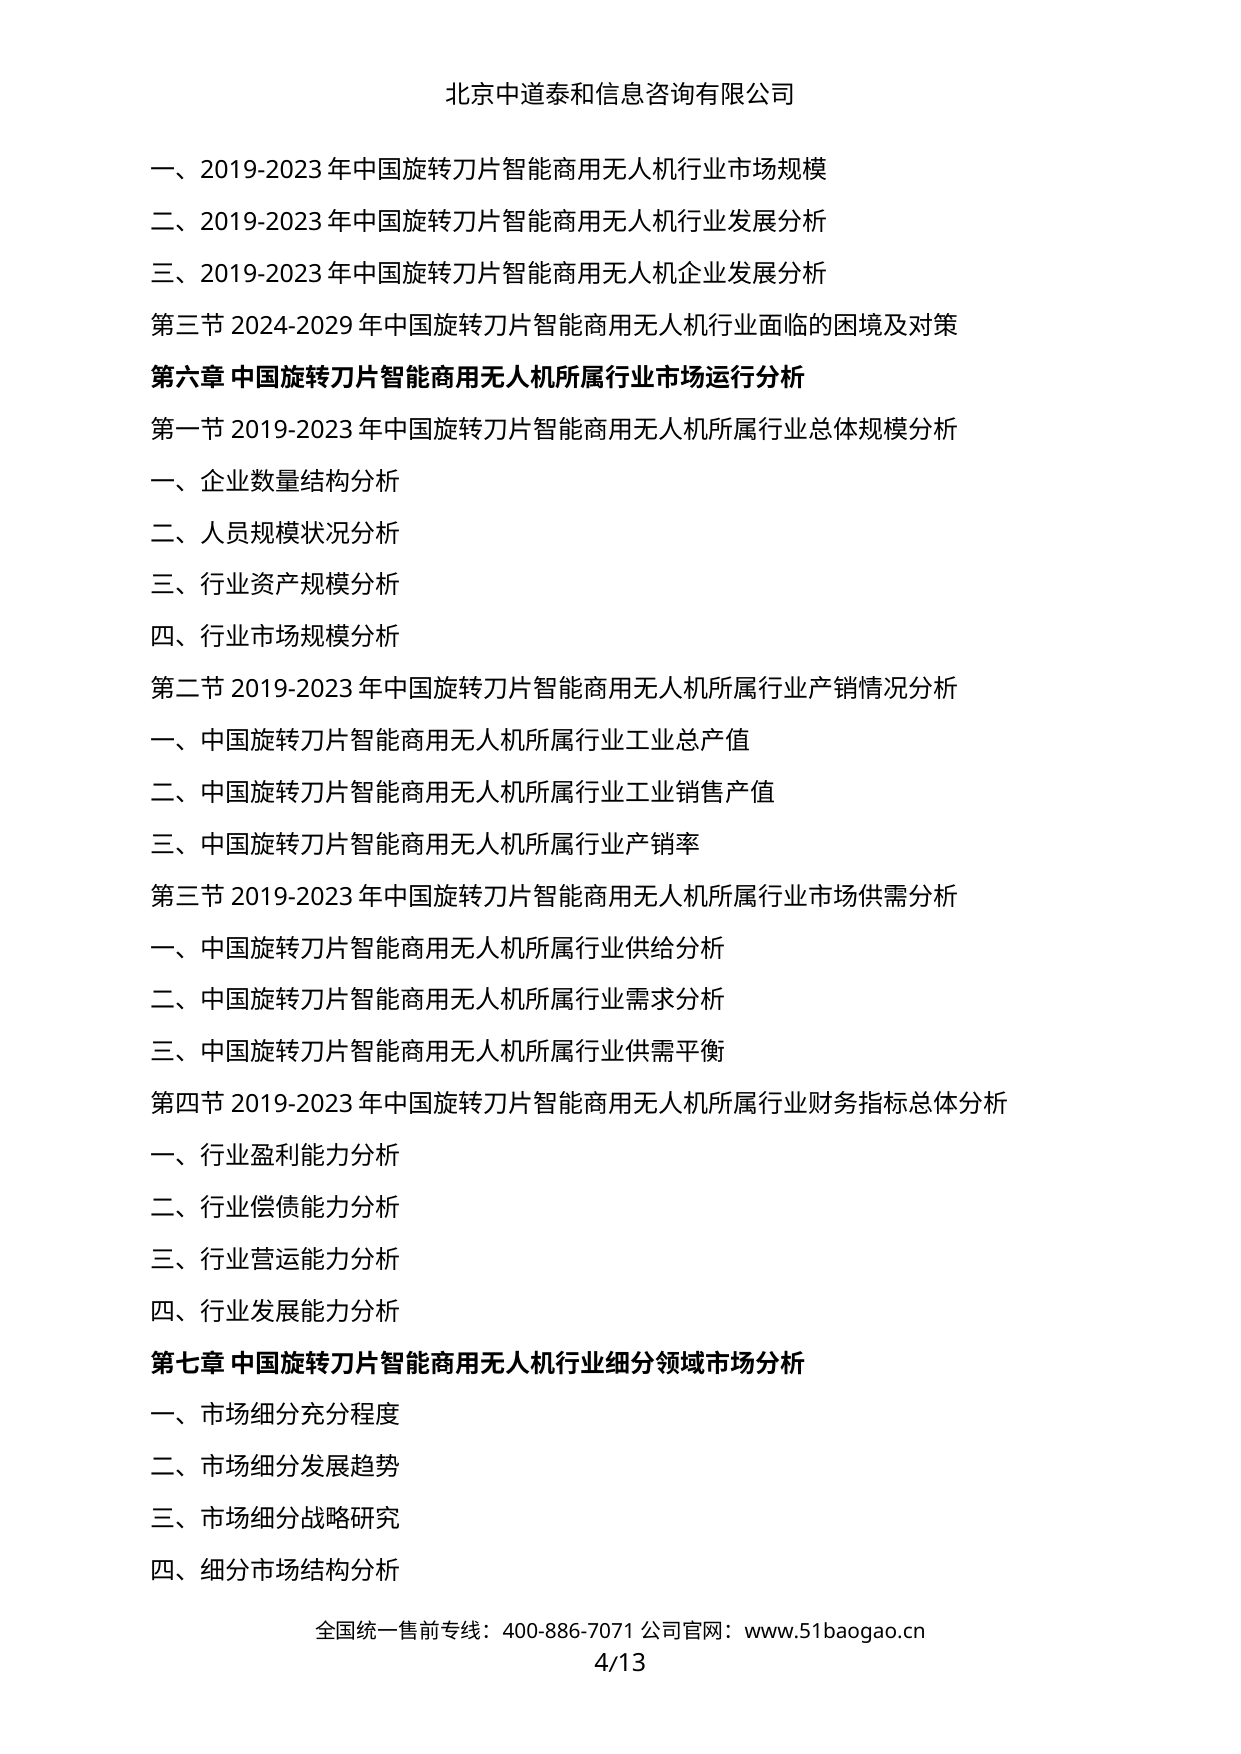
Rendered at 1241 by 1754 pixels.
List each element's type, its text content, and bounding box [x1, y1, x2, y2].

text 二、行业偿债能力分析 [150, 1187, 1090, 1224]
text 一、市场细分充分程度 [150, 1395, 1090, 1431]
text 二、中国旋转刀片智能商用无人机所属行业工业销售产值 [150, 772, 1090, 809]
text 三、行业资产规模分析 [150, 565, 1090, 601]
text 第一节 2019-2023年中国旋转刀片智能商用无人机所属行业总体规模分析 [150, 409, 1090, 446]
text 三、中国旋转刀片智能商用无人机所属行业供需平衡 [150, 1032, 1090, 1068]
text 三、行业营运能力分析 [150, 1239, 1090, 1276]
text 四、行业市场规模分析 [150, 617, 1090, 653]
text 一、中国旋转刀片智能商用无人机所属行业工业总产值 [150, 721, 1090, 757]
text 第三节 2024-2029年中国旋转刀片智能商用无人机行业面临的困境及对策 [150, 306, 1090, 342]
text 第三节 2019-2023年中国旋转刀片智能商用无人机所属行业市场供需分析 [150, 876, 1090, 912]
text 四、行业发展能力分析 [150, 1291, 1090, 1327]
text 二、2019-2023年中国旋转刀片智能商用无人机行业发展分析 [150, 202, 1090, 238]
text 三、中国旋转刀片智能商用无人机所属行业产销率 [150, 824, 1090, 861]
text 一、中国旋转刀片智能商用无人机所属行业供给分析 [150, 928, 1090, 964]
text 二、市场细分发展趋势 [150, 1447, 1090, 1483]
text 二、中国旋转刀片智能商用无人机所属行业需求分析 [150, 980, 1090, 1016]
text 第二节 2019-2023年中国旋转刀片智能商用无人机所属行业产销情况分析 [150, 669, 1090, 705]
text 一、行业盈利能力分析 [150, 1136, 1090, 1172]
text 第四节 2019-2023年中国旋转刀片智能商用无人机所属行业财务指标总体分析 [150, 1084, 1090, 1120]
text 四、细分市场结构分析 [150, 1551, 1090, 1587]
text 第七章 中国旋转刀片智能商用无人机行业细分领域市场分析 [150, 1343, 1090, 1379]
text 第六章 中国旋转刀片智能商用无人机所属行业市场运行分析 [150, 357, 1090, 394]
text 三、市场细分战略研究 [150, 1499, 1090, 1535]
text 一、企业数量结构分析 [150, 461, 1090, 497]
text 一、2019-2023年中国旋转刀片智能商用无人机行业市场规模 [150, 150, 1090, 186]
text 二、人员规模状况分析 [150, 513, 1090, 549]
text 三、2019-2023年中国旋转刀片智能商用无人机企业发展分析 [150, 254, 1090, 290]
